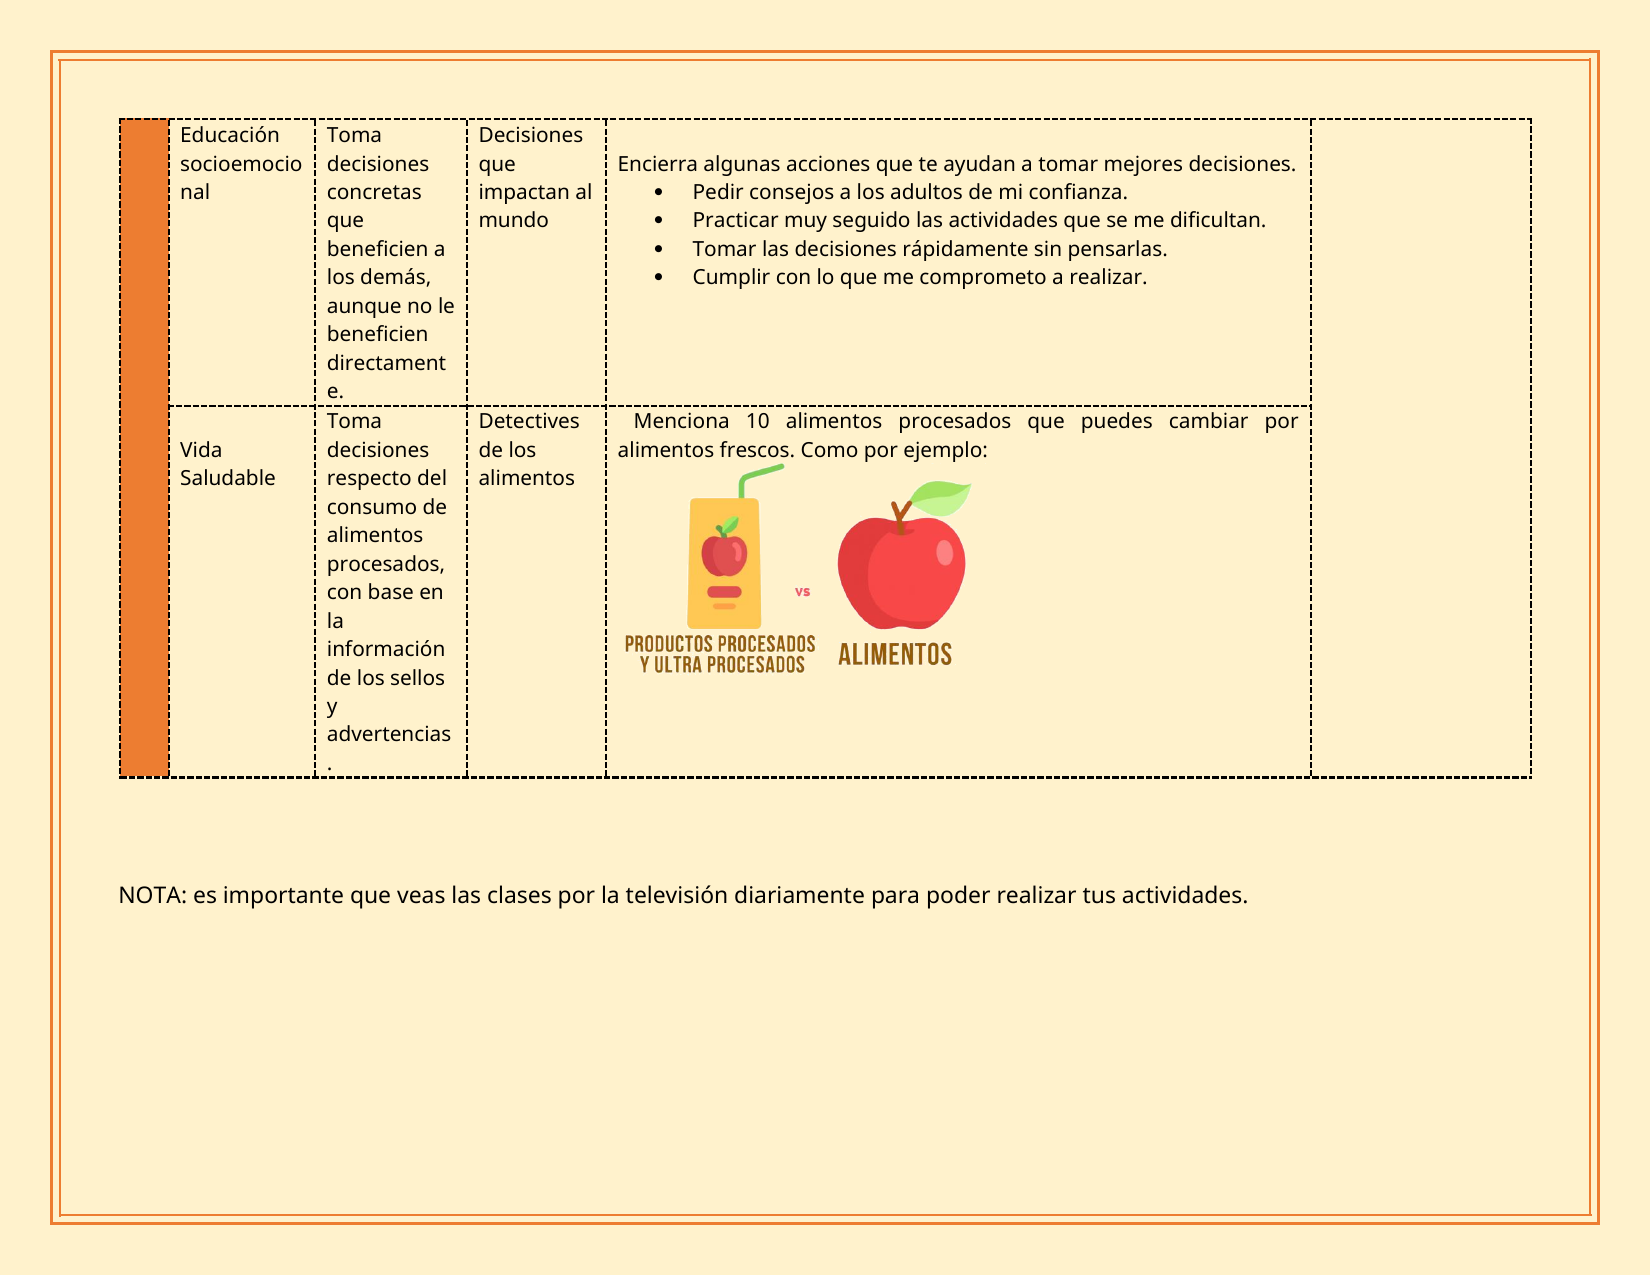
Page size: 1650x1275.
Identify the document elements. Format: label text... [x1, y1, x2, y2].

table_cell Toma decisiones concretas que beneficien a los demás, aunque no le beneficien directamente. [315, 118, 467, 404]
table_cell Encierra algunas acciones que te ayudan a tomar mejores decisiones. Pedir consejos a los adultos de mi confianza. Practicar muy seguido las actividades que se me dificultan. Tomar las decisiones rápidamente sin pensarlas. Cumplir con lo que me comprometo a realizar. [606, 118, 1311, 404]
table_cell VIERNES [120, 118, 169, 776]
table_cell Vida Saludable [169, 405, 315, 776]
picture [617, 463, 995, 717]
table_cell Educación socioemocional [169, 118, 315, 404]
table_cell Menciona 10 alimentos procesados que puedes cambiar por alimentos frescos. Como por ejemplo: [606, 405, 1311, 776]
table_cell Decisiones que impactan al mundo [467, 118, 606, 404]
text NOTA: es importante que veas las clases por la televisión diariamente para poder realizar tus actividades. [118, 879, 1532, 911]
table_cell Detectives de los alimentos [467, 405, 606, 776]
table_cell Toma decisiones respecto del consumo de alimentos procesados, con base en la información de los sellos y advertencias. [315, 405, 467, 776]
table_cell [1311, 118, 1531, 776]
